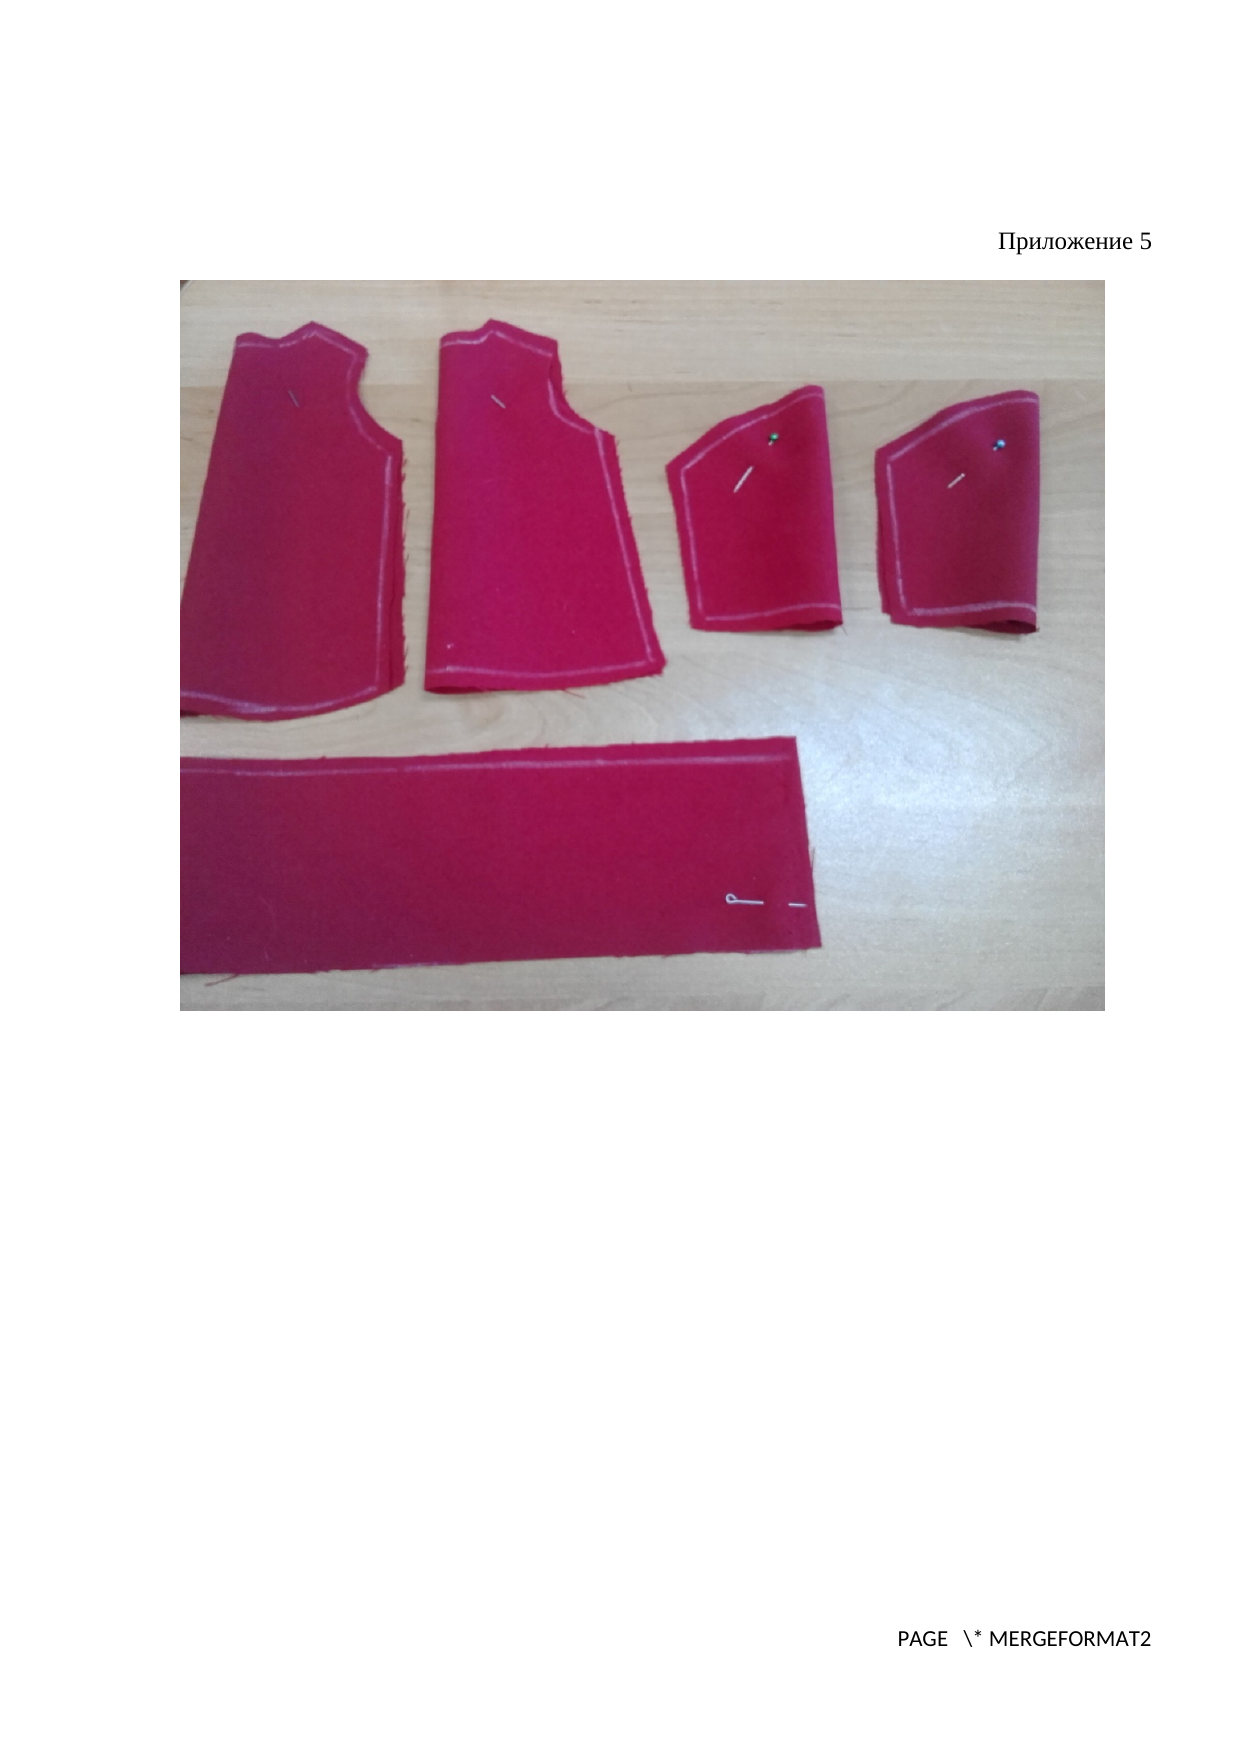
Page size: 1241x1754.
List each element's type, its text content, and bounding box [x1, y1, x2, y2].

picture [181, 280, 1104, 1011]
text Приложение 5 [177, 226, 1152, 254]
